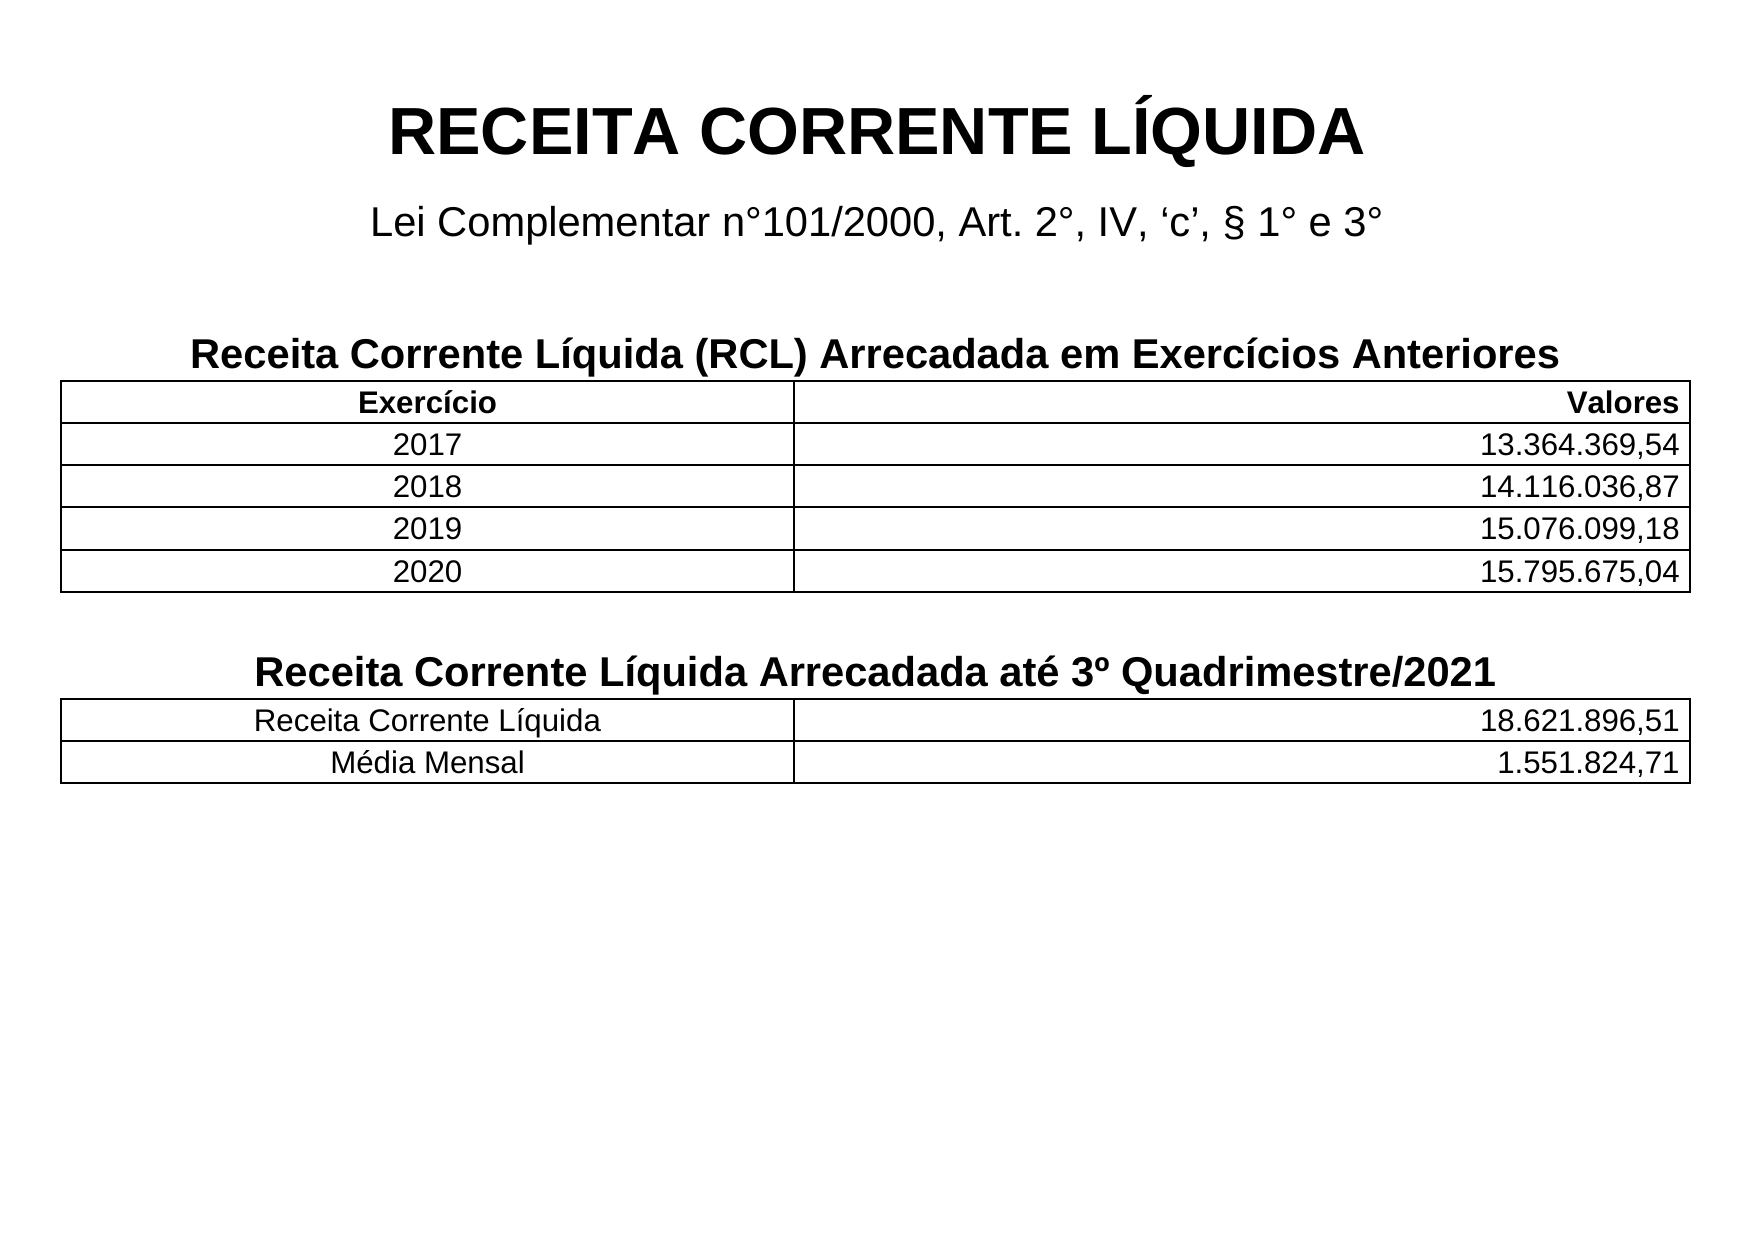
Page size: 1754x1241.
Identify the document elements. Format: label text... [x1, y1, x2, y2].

table_cell 14.116.036,87 [795, 466, 1689, 506]
table_cell Média Mensal [62, 742, 793, 782]
table_cell 2020 [62, 551, 793, 591]
table_cell Valores [795, 382, 1689, 422]
table_cell 2017 [62, 424, 793, 464]
table_cell 15.795.675,04 [795, 551, 1689, 591]
table_cell 15.076.099,18 [795, 508, 1689, 548]
table_header Receita Corrente Líquida Arrecadada até 3º Quadrimestre/2021 [61, 646, 1690, 698]
table_cell 1.551.824,71 [795, 742, 1689, 782]
table_header Receita Corrente Líquida (RCL) Arrecadada em Exercícios Anteriores [61, 328, 1690, 380]
table_cell 18.621.896,51 [795, 700, 1689, 740]
table_cell 2018 [62, 466, 793, 506]
text receita corrente líquida [62, 92, 1691, 168]
table_cell Exercício [62, 382, 793, 422]
text Lei Complementar n°101/2000, Art. 2°, IV, ‘c’, § 1° e 3° [62, 197, 1691, 245]
table_cell Receita Corrente Líquida [62, 700, 793, 740]
table_cell 13.364.369,54 [795, 424, 1689, 464]
table_cell 2019 [62, 508, 793, 548]
